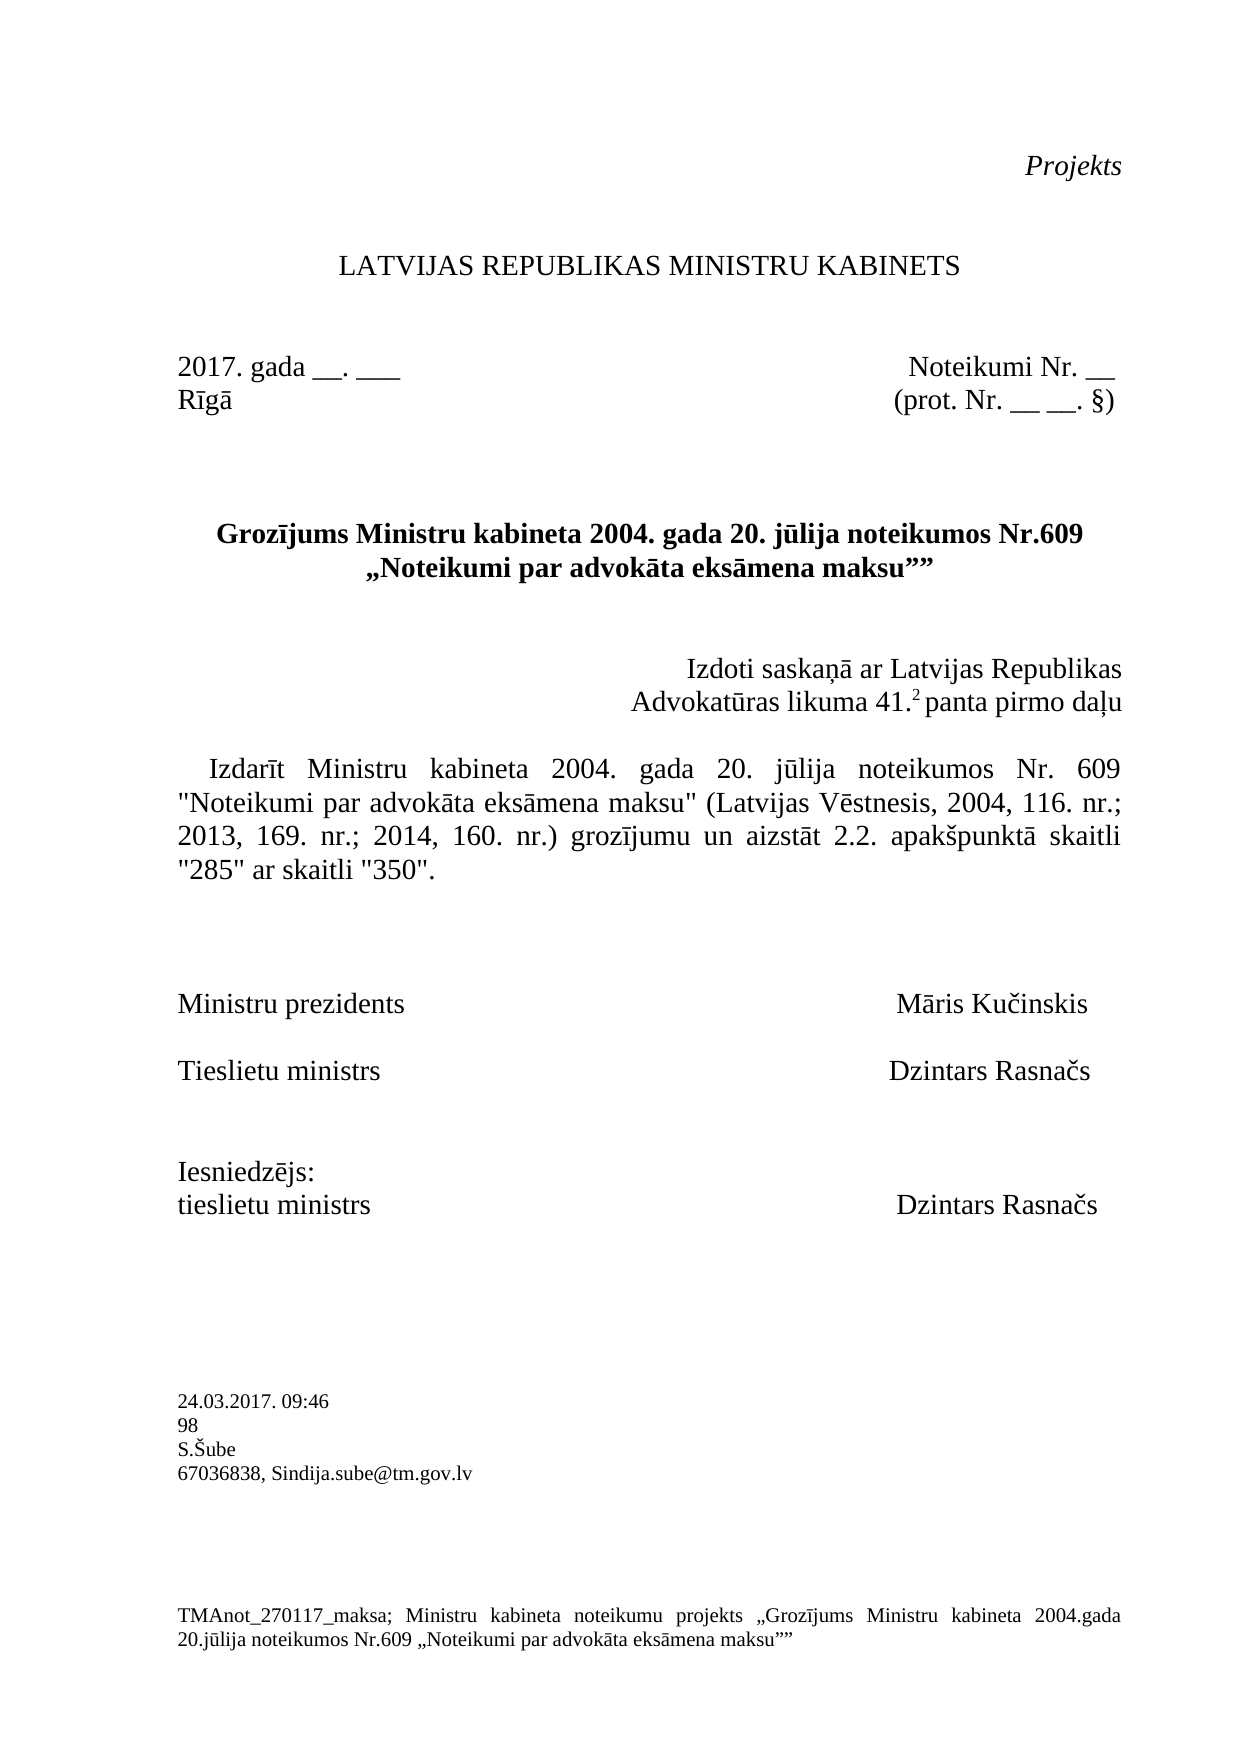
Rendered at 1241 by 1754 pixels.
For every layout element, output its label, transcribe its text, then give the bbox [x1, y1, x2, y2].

text Rīgā (prot. Nr. __ __. §) [177, 382, 1122, 416]
text 2017. gada __. ___ Noteikumi Nr. __ [177, 349, 1122, 382]
text LATVIJAS REPUBLIKAS MINISTRU KABINETS [177, 248, 1122, 282]
text tieslietu ministrs Dzintars Rasnačs [177, 1187, 1122, 1221]
text Izdarīt Ministru kabineta 2004. gada 20. jūlija noteikumos Nr. 609 "Noteikumi par advokāta eksāmena maksu" (Latvijas Vēstnesis, 2004, 116. nr.; 2013, 169. nr.; 2014, 160. nr.) grozījumu un aizstāt 2.2. apakšpunktā skaitli "285" ar skaitli "350". [177, 751, 1122, 886]
text 67036838, Sindija.sube@tm.gov.lv [177, 1461, 1122, 1485]
text Projekts [177, 148, 1122, 181]
text 24.03.2017. 09:46 [177, 1389, 1122, 1413]
text Tieslietu ministrs Dzintars Rasnačs [177, 1053, 1122, 1087]
text Iesniedzējs: [177, 1154, 1122, 1187]
text S.Šube [177, 1437, 1122, 1461]
text 98 [177, 1413, 1122, 1437]
text Ministru prezidents Māris Kučinskis [177, 986, 1122, 1020]
text Grozījums Ministru kabineta 2004. gada 20. jūlija noteikumos Nr.609 „Noteikumi par advokāta eksāmena maksu”” [177, 517, 1122, 584]
text Izdoti saskaņā ar Latvijas Republikas Advokatūras likuma 41.2 panta pirmo daļu [177, 651, 1122, 718]
